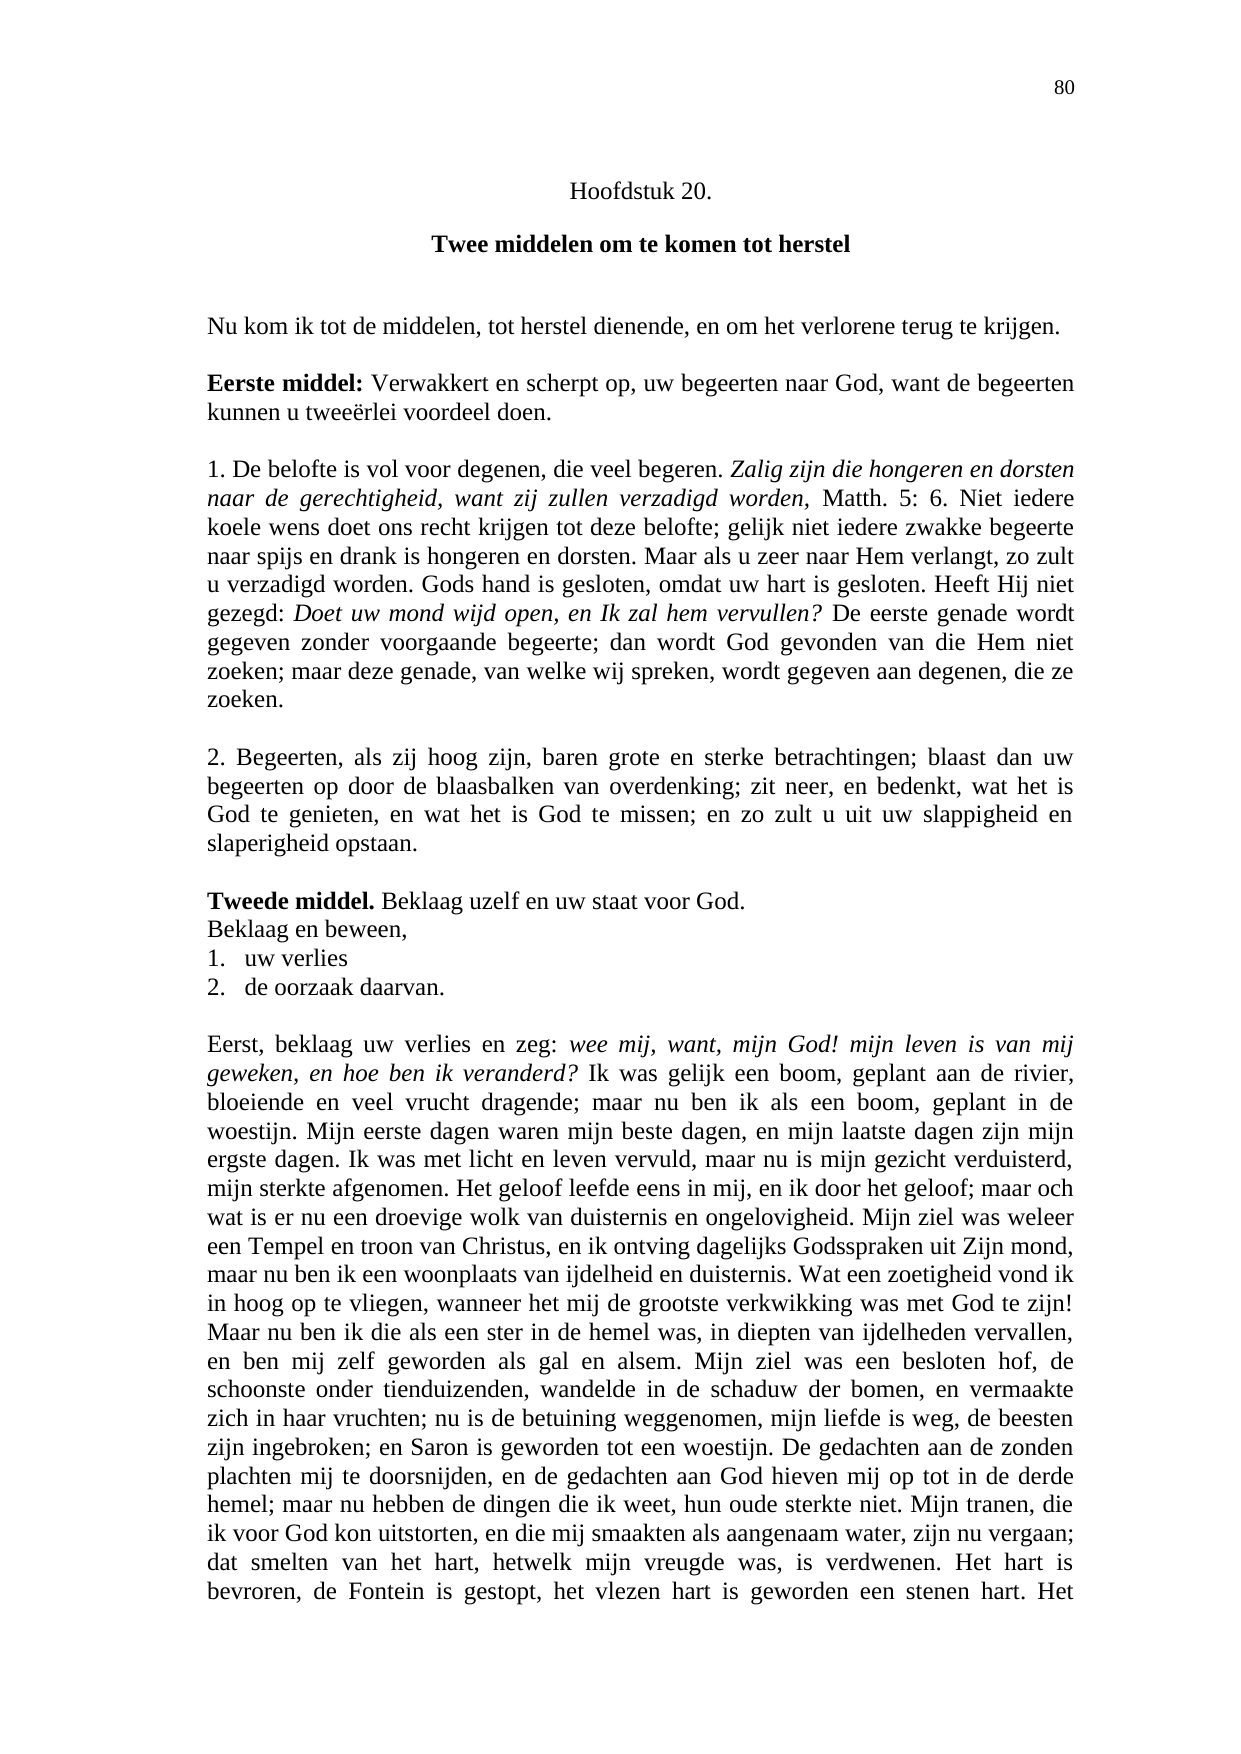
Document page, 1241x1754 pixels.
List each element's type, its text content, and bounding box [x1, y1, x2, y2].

text Eerste middel: Verwakkert en scherpt op, uw begeerten naar God, want de begeerten kunnen u tweeërlei voordeel doen. [207, 368, 1075, 426]
list de oorzaak daarvan. [207, 972, 1075, 1001]
subtitle Twee middelen om te komen tot herstel [207, 229, 1075, 258]
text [207, 1029, 1075, 1604]
list uw verlies [207, 943, 1075, 972]
text 1. De belofte is vol voor degenen, die veel begeren. Zalig zijn die hongeren en dorsten naar de gerechtigheid, want zij zullen verzadigd worden, Matth. 5: 6. Niet iedere koele wens doet ons recht krijgen tot deze belofte; gelijk niet iedere zwakke begeerte naar spijs en drank is hongeren en dorsten. Maar als u zeer naar Hem verlangt, zo zult u verzadigd worden. Gods hand is gesloten, omdat uw hart is gesloten. Heeft Hij niet gezegd: Doet uw mond wijd open, en Ik zal hem vervullen? De eerste genade wordt gegeven zonder voorgaande begeerte; dan wordt God gevonden van die Hem niet zoeken; maar deze genade, van welke wij spreken, wordt gegeven aan degenen, die ze zoeken. [207, 454, 1075, 713]
text 2. Begeerten, als zij hoog zijn, baren grote en sterke betrachtingen; blaast dan uw begeerten op door de blaasbalken van overdenking; zit neer, en bedenkt, wat het is God te genieten, en wat het is God te missen; en zo zult u uit uw slappigheid en slaperigheid opstaan. [207, 742, 1075, 857]
text Beklaag en beween, [207, 914, 1075, 943]
subtitle Hoofdstuk 20. [207, 176, 1075, 205]
text Nu kom ik tot de middelen, tot herstel dienende, en om het verlorene terug te krijgen. [207, 311, 1075, 339]
text Tweede middel. Beklaag uzelf en uw staat voor God. [207, 886, 1075, 914]
